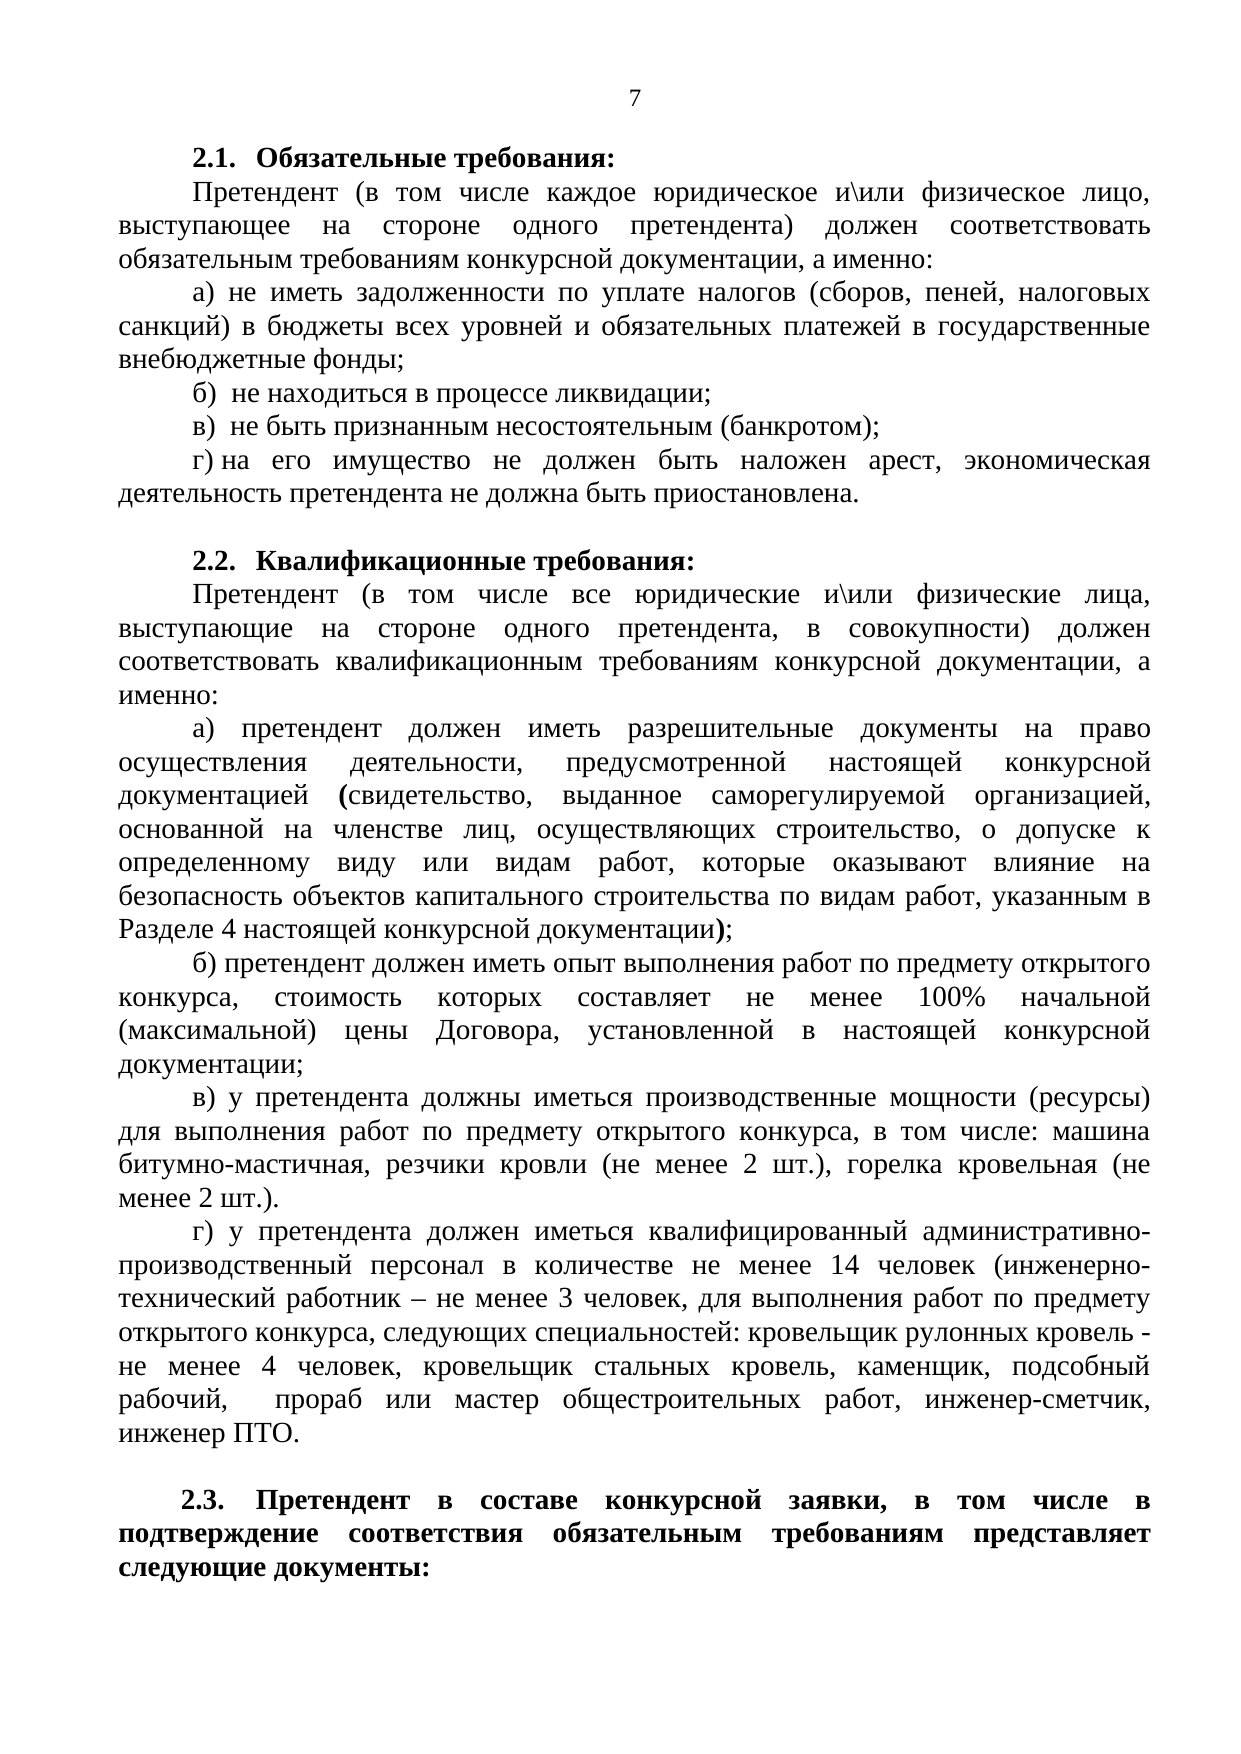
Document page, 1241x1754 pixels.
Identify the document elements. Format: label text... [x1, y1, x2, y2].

text г) у претендента должен иметься квалифицированный административно-производственный персонал в количестве не менее 14 человек (инженерно- технический работник – не менее 3 человек, для выполнения работ по предмету открытого конкурса, следующих специальностей: кровельщик рулонных кровель - не менее 4 человек, кровельщик стальных кровель, каменщик, подсобный рабочий, прораб или мастер общестроительных работ, инженер-сметчик, инженер ПТО. [118, 1213, 1152, 1448]
list Претендент в составе конкурсной заявки, в том числе в подтверждение соответствия обязательным требованиям представляет следующие документы: [118, 1482, 1152, 1582]
text г) на его имущество не должен быть наложен арест, экономическая деятельность претендента не должна быть приостановлена. [118, 442, 1152, 509]
subtitle Обязательные требования: [118, 140, 1152, 174]
text в) у претендента должны иметься производственные мощности (ресурсы) для выполнения работ по предмету открытого конкурса, в том числе: машина битумно-мастичная, резчики кровли (не менее 2 шт.), горелка кровельная (не менее 2 шт.). [118, 1079, 1152, 1213]
text б) не находиться в процессе ликвидации; [118, 375, 1152, 408]
text Претендент (в том числе каждое юридическое и\или физическое лицо, выступающее на стороне одного претендента) должен соответствовать обязательным требованиям конкурсной документации, а именно: [118, 174, 1152, 274]
text а) претендент должен иметь разрешительные документы на право осуществления деятельности, предусмотренной настоящей конкурсной документацией (свидетельство, выданное саморегулируемой организацией, основанной на членстве лиц, осуществляющих строительство, о допуске к определенному виду или видам работ, которые оказывают влияние на безопасность объектов капитального строительства по видам работ, указанным в Разделе 4 настоящей конкурсной документации); [118, 710, 1152, 945]
list Квалификационные требования: [118, 543, 1152, 576]
text в) не быть признанным несостоятельным (банкротом); [118, 408, 1152, 442]
text а) не иметь задолженности по уплате налогов (сборов, пеней, налоговых санкций) в бюджеты всех уровней и обязательных платежей в государственные внебюджетные фонды; [118, 274, 1152, 375]
text б) претендент должен иметь опыт выполнения работ по предмету открытого конкурса, стоимость которых составляет не менее 100% начальной (максимальной) цены Договора, установленной в настоящей конкурсной документации; [118, 945, 1152, 1079]
text Претендент (в том числе все юридические и\или физические лица, выступающие на стороне одного претендента, в совокупности) должен соответствовать квалификационным требованиям конкурсной документации, а именно: [118, 576, 1152, 710]
